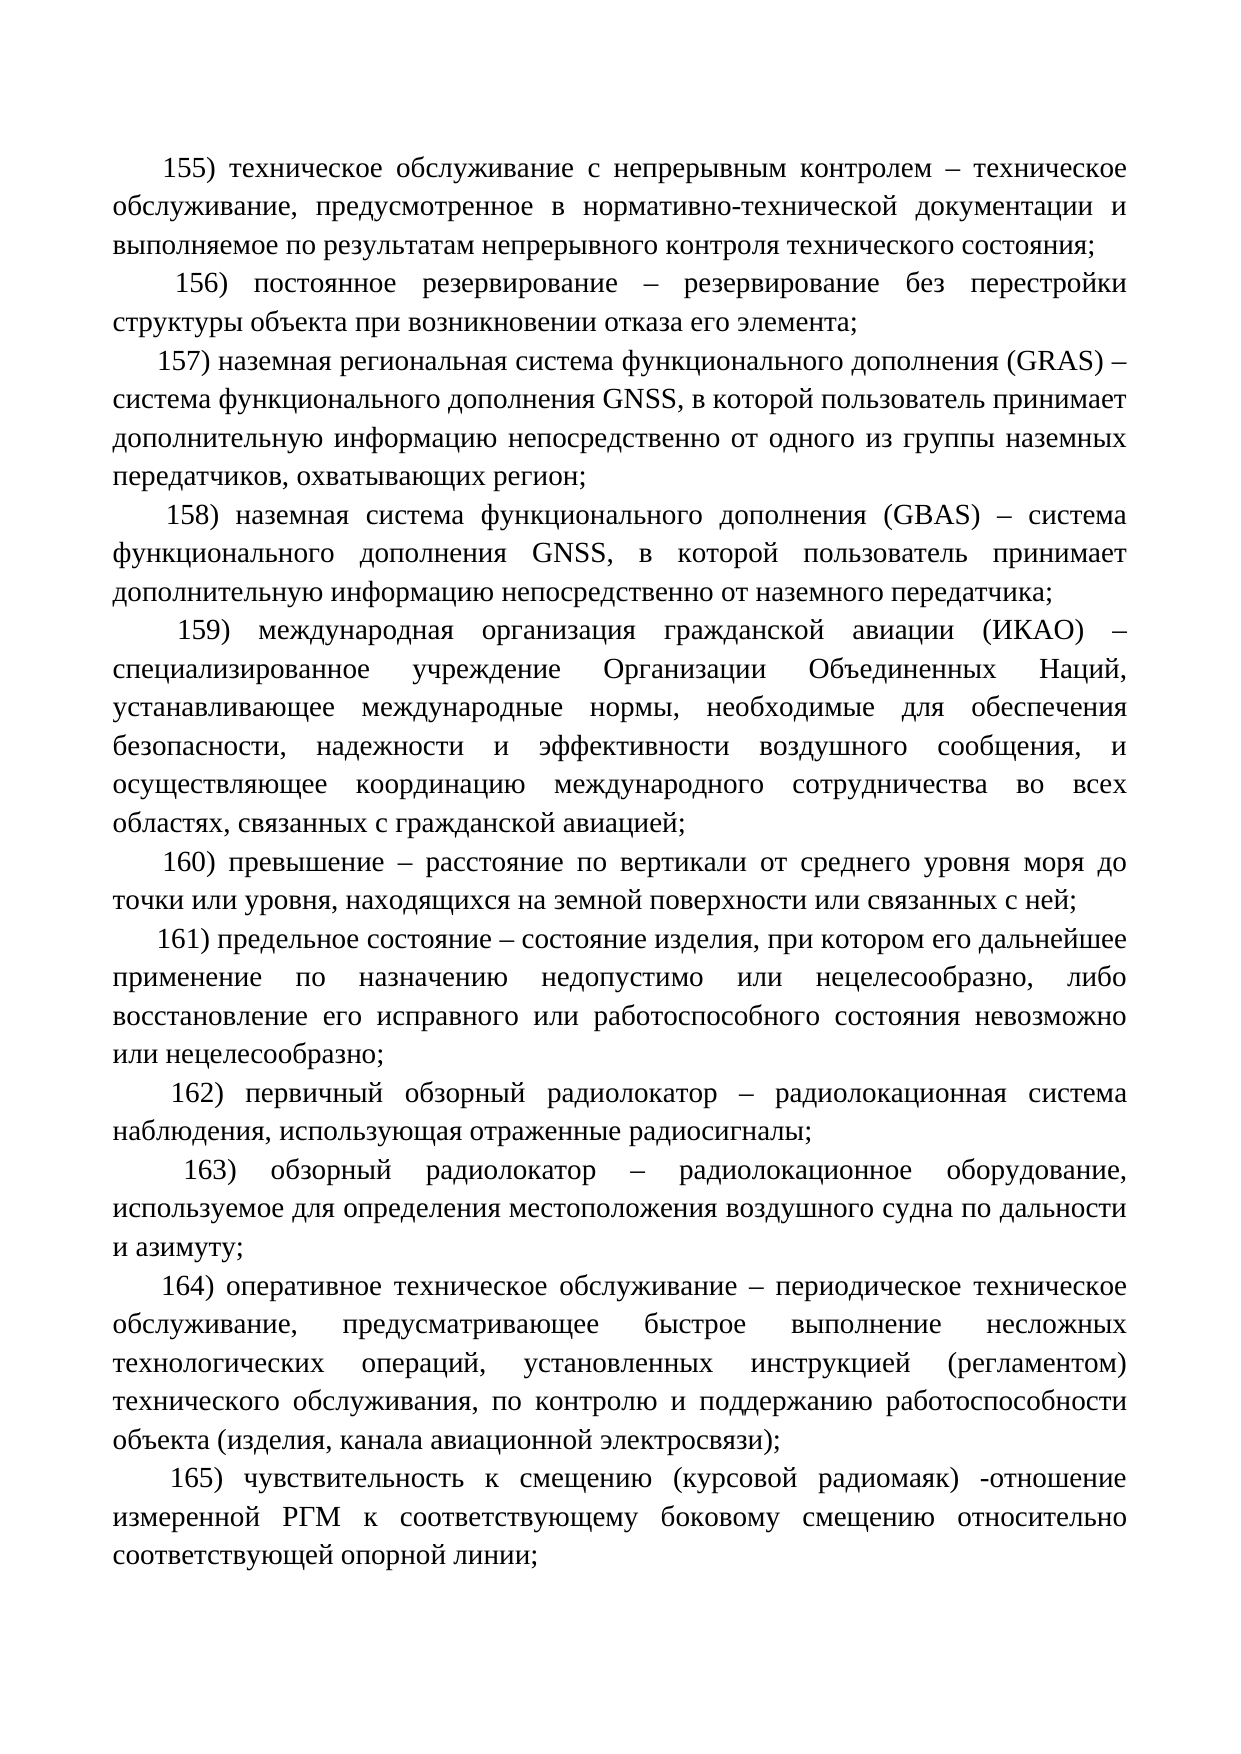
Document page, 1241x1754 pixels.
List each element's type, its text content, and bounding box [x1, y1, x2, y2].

text 161) предельное состояние – состояние изделия, при котором его дальнейшее применение по назначению недопустимо или нецелесообразно, либо восстановление его исправного или работоспособного состояния невозможно или нецелесообразно; [112, 921, 1128, 1070]
text 163) обзорный радиолокатор – радиолокационное оборудование, используемое для определения местоположения воздушного судна по дальности и азимуту; [112, 1152, 1128, 1263]
text 162) первичный обзорный радиолокатор – радиолокационная система наблюдения, использующая отраженные радиосигналы; [112, 1075, 1128, 1147]
text 157) наземная региональная система функционального дополнения (GRAS) – система функционального дополнения GNSS, в которой пользователь принимает дополнительную информацию непосредственно от одного из группы наземных передатчиков, охватывающих регион; [112, 343, 1128, 492]
text 160) превышение – расстояние по вертикали от среднего уровня моря до точки или уровня, находящихся на земной поверхности или связанных с ней; [112, 844, 1128, 916]
text 155) техническое обслуживание с непрерывным контролем – техническое обслуживание, предусмотренное в нормативно-технической документации и выполняемое по результатам непрерывного контроля технического состояния; [112, 150, 1128, 261]
text 159) международная организация гражданской авиации (ИКАО) – специализированное учреждение Организации Объединенных Наций, устанавливающее международные нормы, необходимые для обеспечения безопасности, надежности и эффективности воздушного сообщения, и осуществляющее координацию международного сотрудничества во всех областях, связанных с гражданской авиацией; [112, 612, 1128, 839]
text 165) чувствительность к смещению (курсовой радиомаяк) -отношение измеренной РГМ к соответствующему боковому смещению относительно соответствующей опорной линии; [112, 1460, 1128, 1571]
text 158) наземная система функционального дополнения (GBAS) – система функционального дополнения GNSS, в которой пользователь принимает дополнительную информацию непосредственно от наземного передатчика; [112, 497, 1128, 607]
text 164) оперативное техническое обслуживание – периодическое техническое обслуживание, предусматривающее быстрое выполнение несложных технологических операций, установленных инструкцией (регламентом) технического обслуживания, по контролю и поддержанию работоспособности объекта (изделия, канала авиационной электросвязи); [112, 1268, 1128, 1455]
text 156) постоянное резервирование – резервирование без перестройки структуры объекта при возникновении отказа его элемента; [112, 266, 1128, 338]
